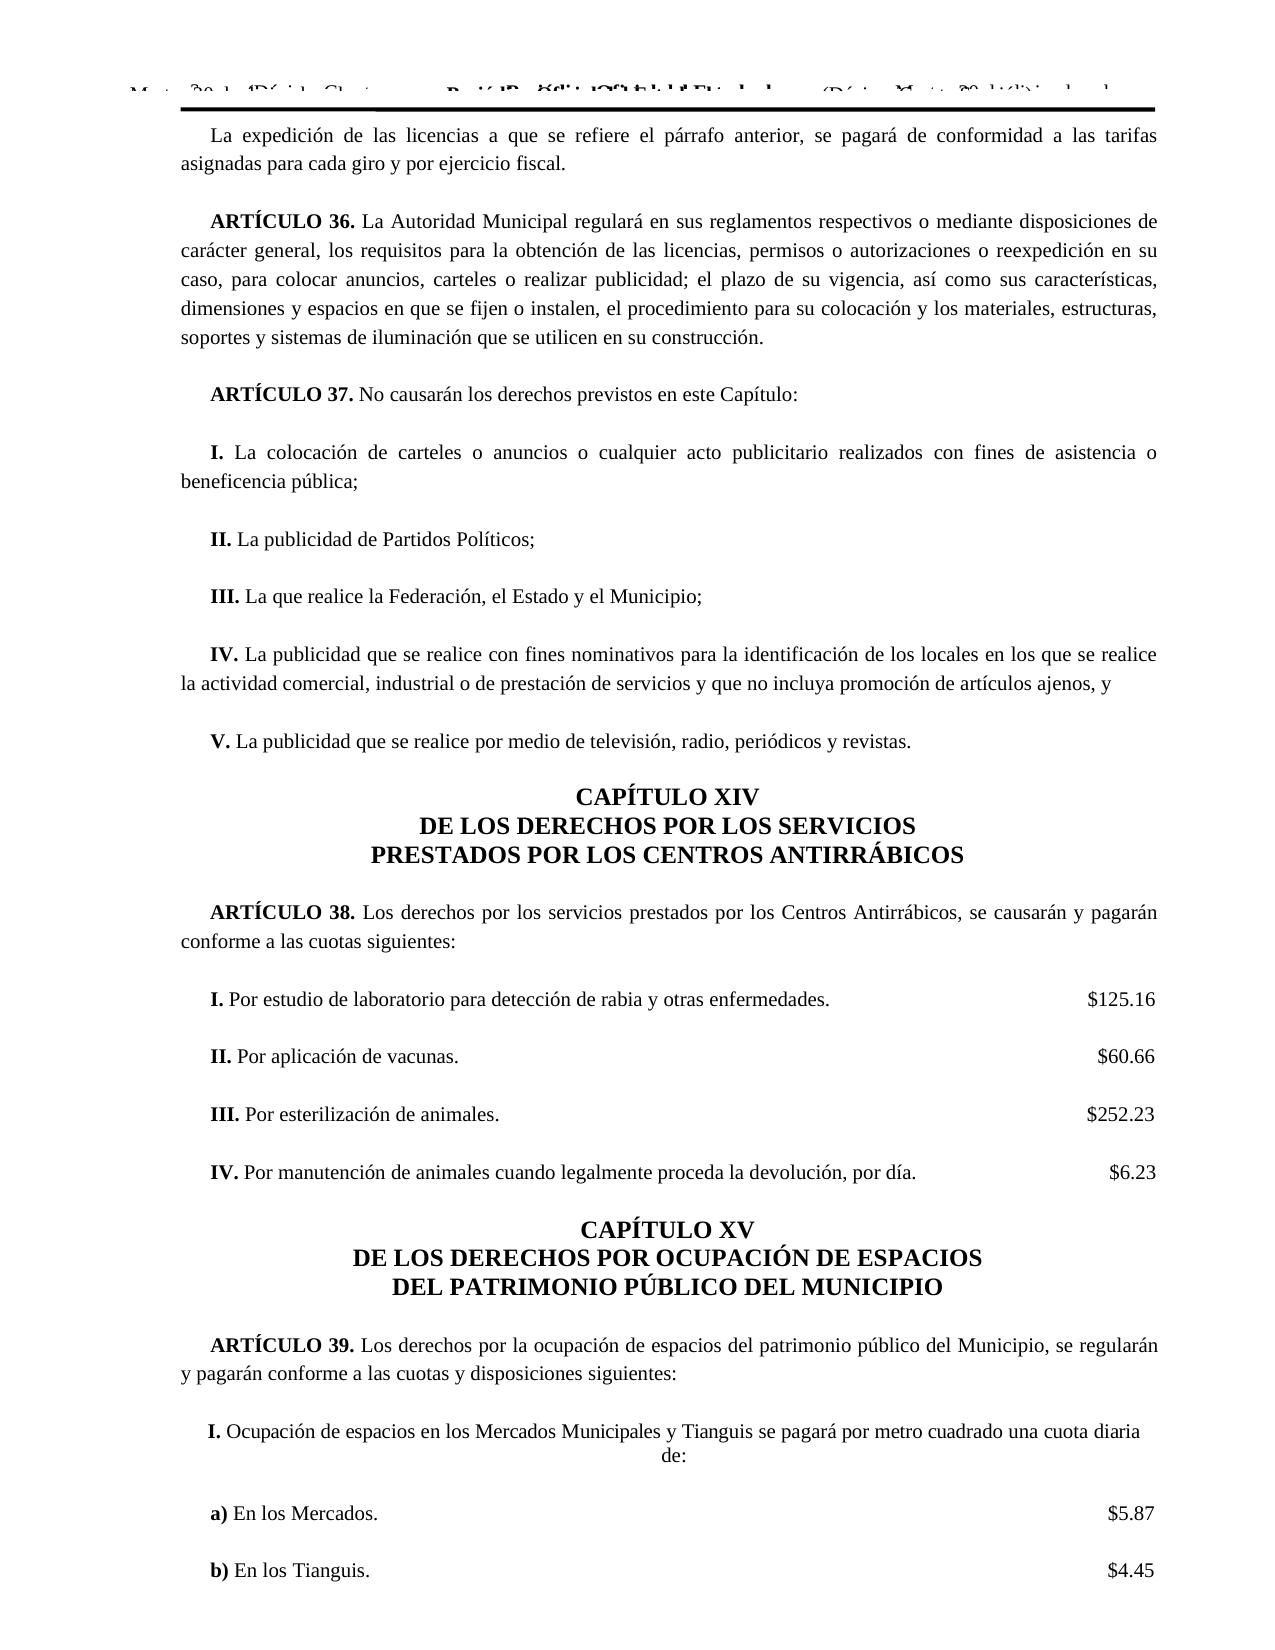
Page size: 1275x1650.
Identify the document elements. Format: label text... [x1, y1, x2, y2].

text II. La publicidad de Partidos Políticos; [210, 527, 1167, 551]
text CAPÍTULO XIV [571, 782, 763, 811]
text DE LOS DERECHOS POR LOS SERVICIOS PRESTADOS POR LOS CENTROS ANTIRRÁBICOS [369, 811, 966, 869]
text b) En los Tianguis. $4.45 [210, 1558, 1167, 1582]
text V. La publicidad que se realice por medio de televisión, radio, periódicos y revistas. [210, 728, 1167, 753]
text I. Por estudio de laboratorio para detección de rabia y otras enfermedades. $125.16 [210, 987, 1167, 1011]
text ARTÍCULO 39. Los derechos por la ocupación de espacios del patrimonio público del Municipio, se regularán y pagarán conforme a las cuotas y disposiciones siguientes: [181, 1332, 1158, 1385]
text I. Ocupación de espacios en los Mercados Municipales y Tianguis se pagará por metro cuadrado una cuota diaria de: [206, 1419, 1141, 1467]
text ARTÍCULO 37. No causarán los derechos previstos en este Capítulo: [210, 382, 1167, 406]
text I. La colocación de carteles o anuncios o cualquier acto publicitario realizados con fines de asistencia o beneficencia pública; [181, 440, 1158, 493]
text IV. La publicidad que se realice con fines nominativos para la identificación de los locales en los que se realice la actividad comercial, industrial o de prestación de servicios y que no incluya promoción de artículos ajenos, y [181, 642, 1158, 695]
text IV. Por manutención de animales cuando legalmente proceda la devolución, por día. $6.23 [210, 1160, 1167, 1184]
text a) En los Mercados. $5.87 [210, 1501, 1167, 1525]
text ARTÍCULO 36. La Autoridad Municipal regulará en sus reglamentos respectivos o mediante disposiciones de carácter general, los requisitos para la obtención de las licencias, permisos o autorizaciones o reexpedición en su caso, para colocar anuncios, carteles o realizar publicidad; el plazo de su vigencia, así como sus características, dimensiones y espacios en que se fijen o instalen, el procedimiento para su colocación y los materiales, estructuras, soportes y sistemas de iluminación que se utilicen en su construcción. [181, 209, 1158, 349]
text II. Por aplicación de vacunas. $60.66 [210, 1044, 1167, 1068]
text III. Por esterilización de animales. $252.23 [210, 1102, 1167, 1126]
text DE LOS DERECHOS POR OCUPACIÓN DE ESPACIOS DEL PATRIMONIO PÚBLICO DEL MUNICIPIO [351, 1243, 984, 1301]
text III. La que realice la Federación, el Estado y el Municipio; [210, 584, 1167, 608]
text La expedición de las licencias a que se refiere el párrafo anterior, se pagará de conformidad a las tarifas asignadas para cada giro y por ejercicio fiscal. [181, 122, 1158, 175]
text ARTÍCULO 38. Los derechos por los servicios prestados por los Centros Antirrábicos, se causarán y pagarán conforme a las cuotas siguientes: [181, 900, 1158, 953]
text CAPÍTULO XV [576, 1215, 758, 1243]
